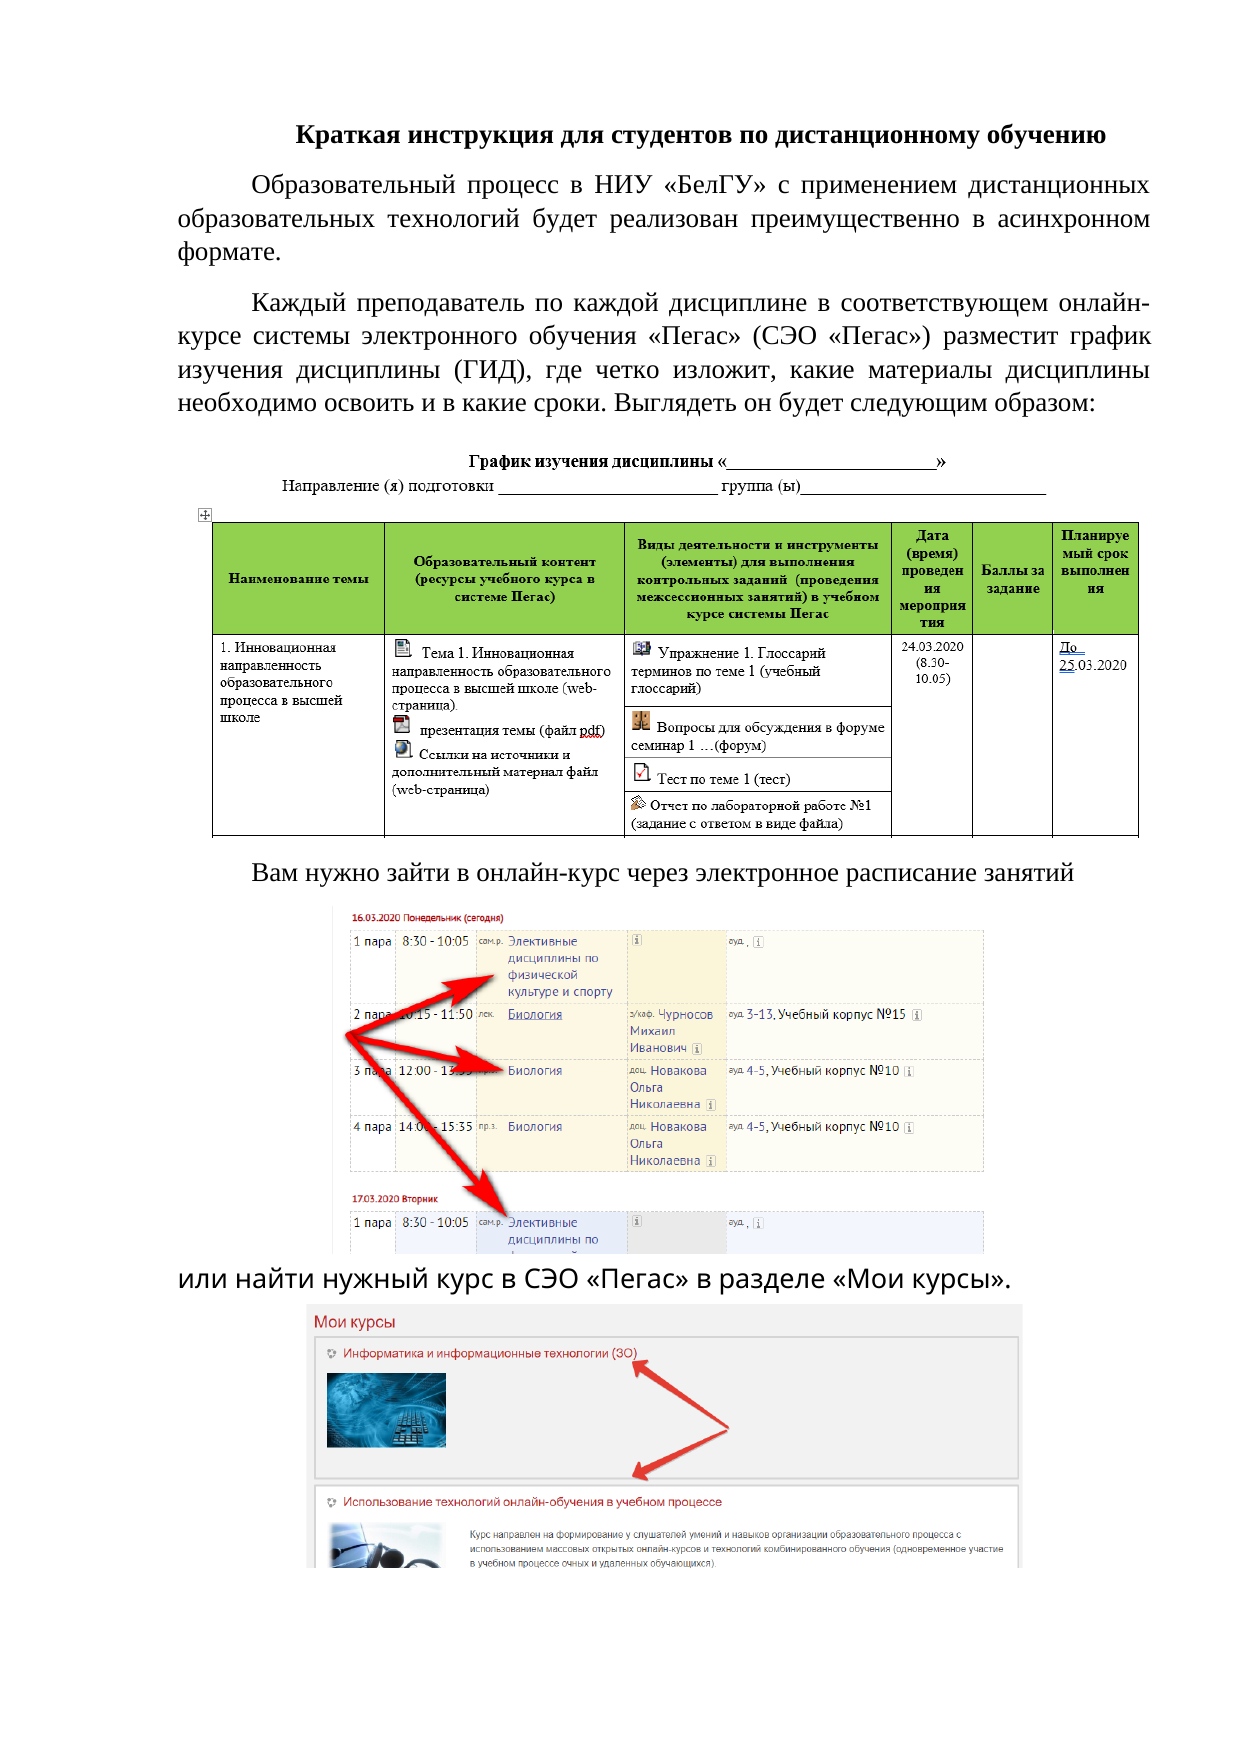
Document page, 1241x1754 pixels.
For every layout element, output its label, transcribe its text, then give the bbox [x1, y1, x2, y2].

picture [306, 1304, 1023, 1568]
picture [332, 906, 997, 1254]
text или найти нужный курс в СЭО «Пегас» в разделе «Мои курсы». [177, 1260, 1152, 1297]
text Краткая инструкция для студентов по дистанционному обучению [177, 118, 1152, 149]
text Образовательный процесс в НИУ «БелГУ» с применением дистанционных образовательных технологий будет реализован преимущественно в асинхронном формате. [177, 168, 1152, 267]
text Вам нужно зайти в онлайн-курс через электронное расписание занятий [177, 856, 1152, 887]
text Каждый преподаватель по каждой дисциплине в соответствующем онлайн-курсе системы электронного обучения «Пегас» (СЭО «Пегас») разместит график изучения дисциплины (ГИД), где четко изложит, какие материалы дисциплины необходимо освоить и в какие сроки. Выглядеть он будет следующим образом: [177, 286, 1152, 417]
picture [177, 436, 1152, 838]
